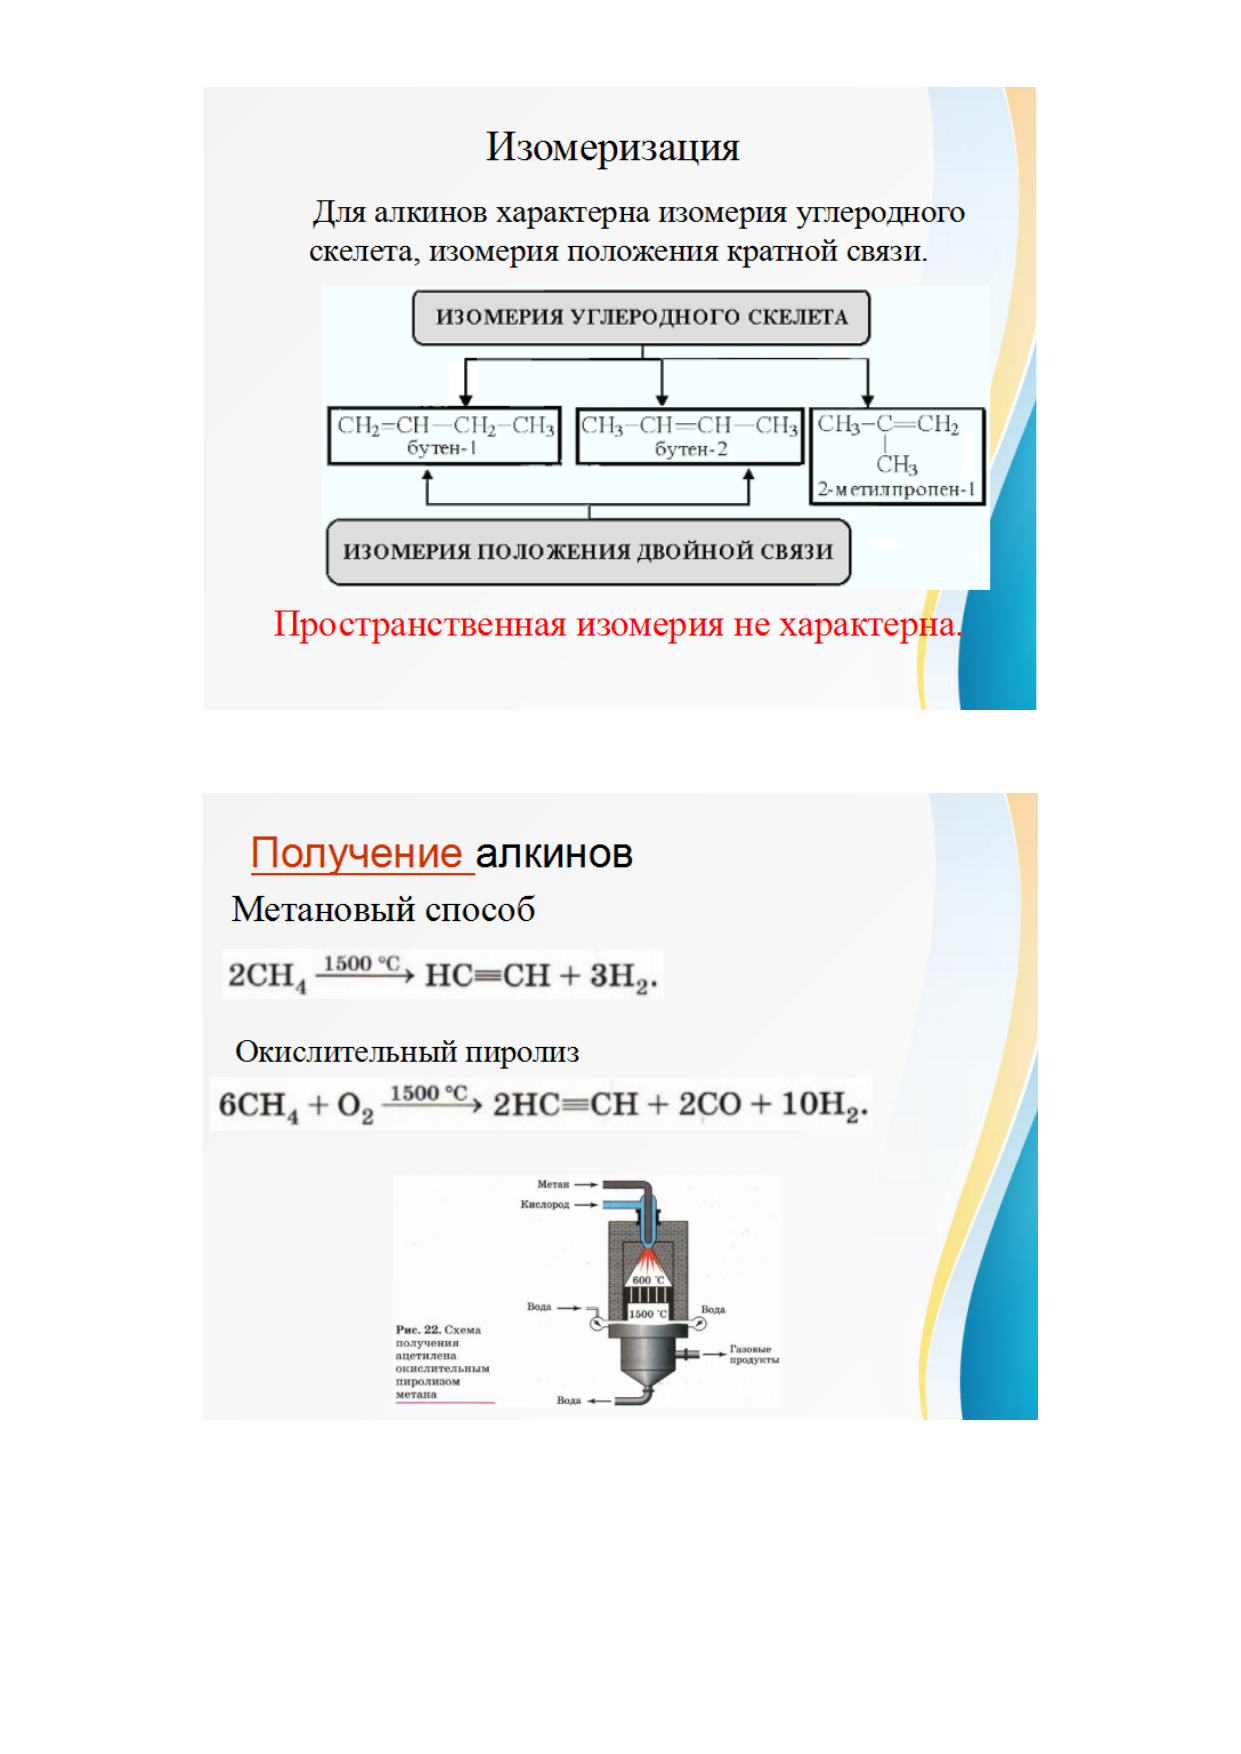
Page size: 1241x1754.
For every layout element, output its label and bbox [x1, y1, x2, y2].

picture [202, 793, 1038, 1420]
picture [203, 87, 1037, 710]
